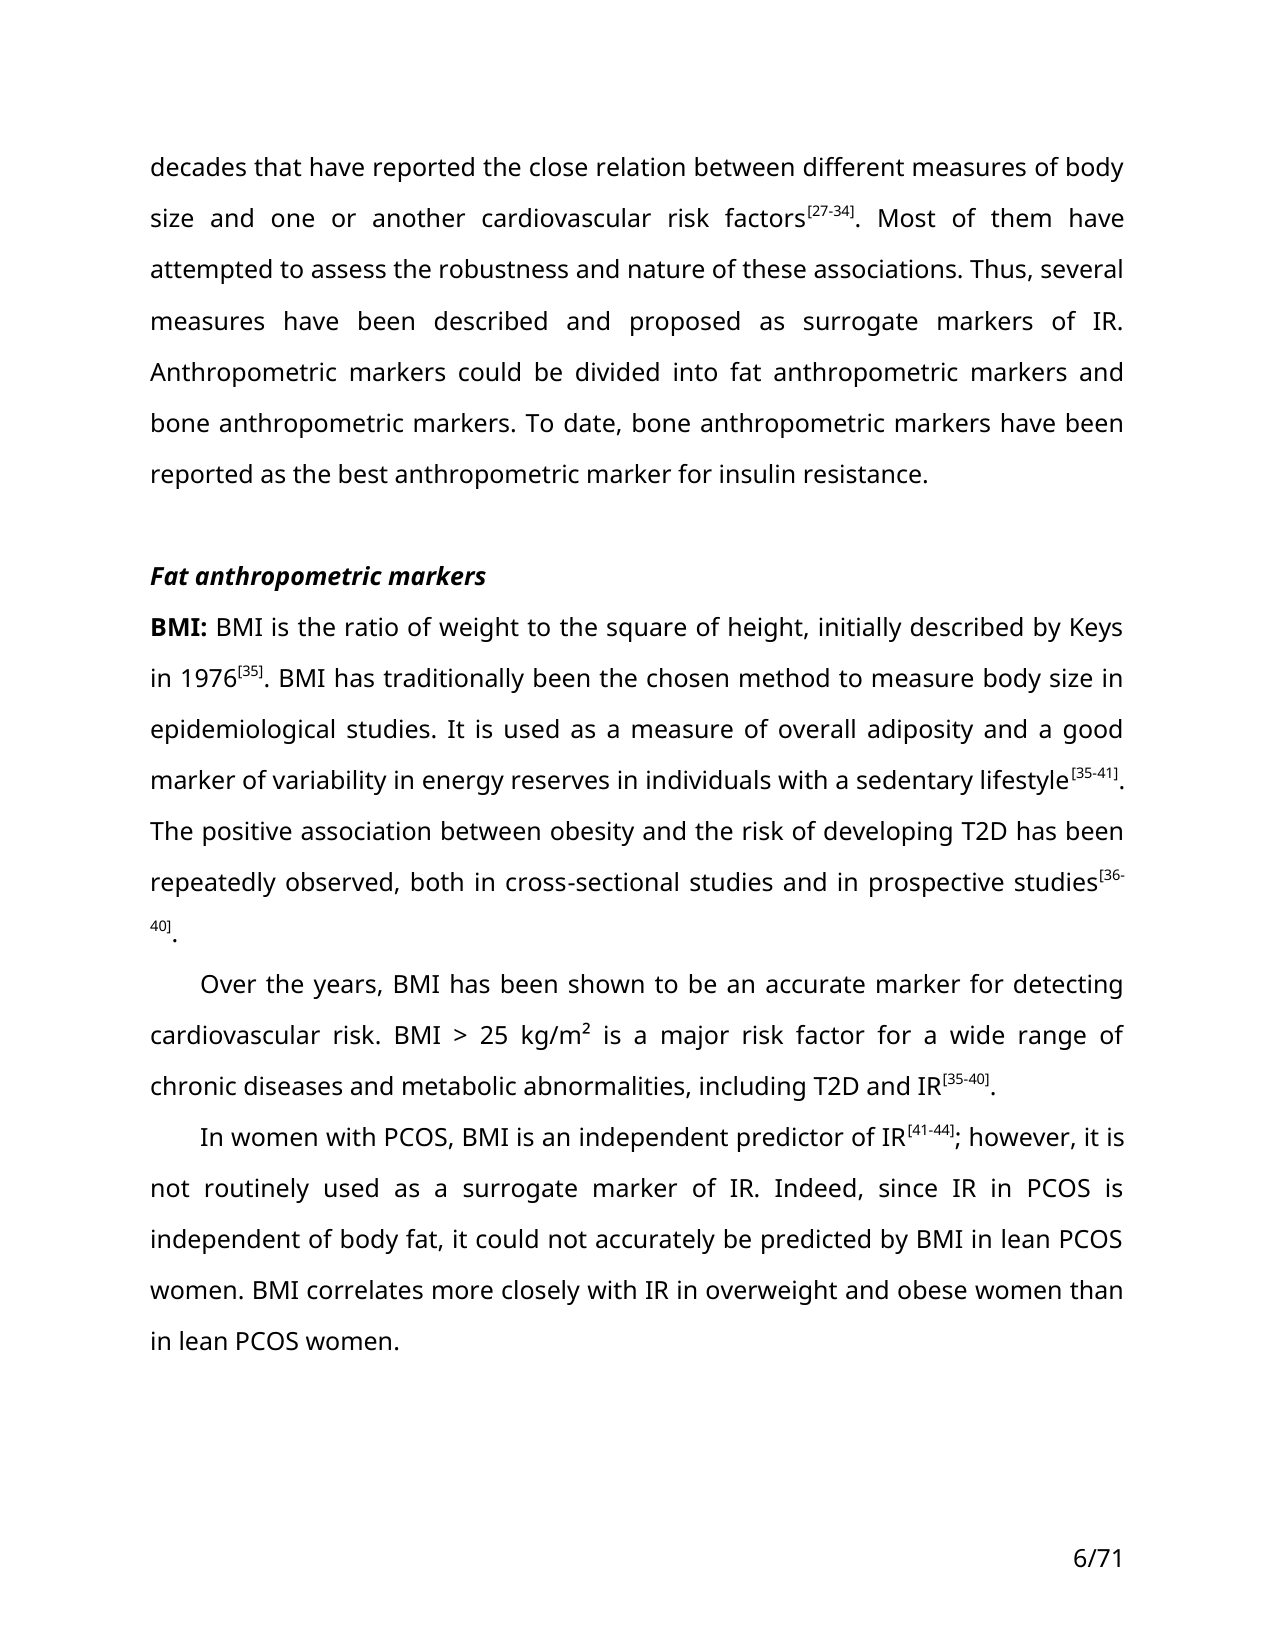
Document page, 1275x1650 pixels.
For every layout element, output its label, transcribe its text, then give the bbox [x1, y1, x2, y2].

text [150, 150, 1125, 490]
text Fat anthropometric markers [150, 558, 1125, 592]
text Over the years, BMI has been shown to be an accurate marker for detecting cardiovascular risk. BMI > 25 kg/m² is a major risk factor for a wide range of chronic diseases and metabolic abnormalities, including T2D and IR[35-40]. [150, 967, 1125, 1103]
text In women with PCOS, BMI is an independent predictor of IR[41-44]; however, it is not routinely used as a surrogate marker of IR. Indeed, since IR in PCOS is independent of body fat, it could not accurately be predicted by BMI in lean PCOS women. BMI correlates more closely with IR in overweight and obese women than in lean PCOS women. [150, 1120, 1125, 1358]
text BMI: BMI is the ratio of weight to the square of height, initially described by Keys in 1976[35]. BMI has traditionally been the chosen method to measure body size in epidemiological studies. It is used as a measure of overall adiposity and a good marker of variability in energy reserves in individuals with a sedentary lifestyle[35-41]. The positive association between obesity and the risk of developing T2D has been repeatedly observed, both in cross‐sectional studies and in prospective studies[36-40]. [150, 609, 1125, 950]
